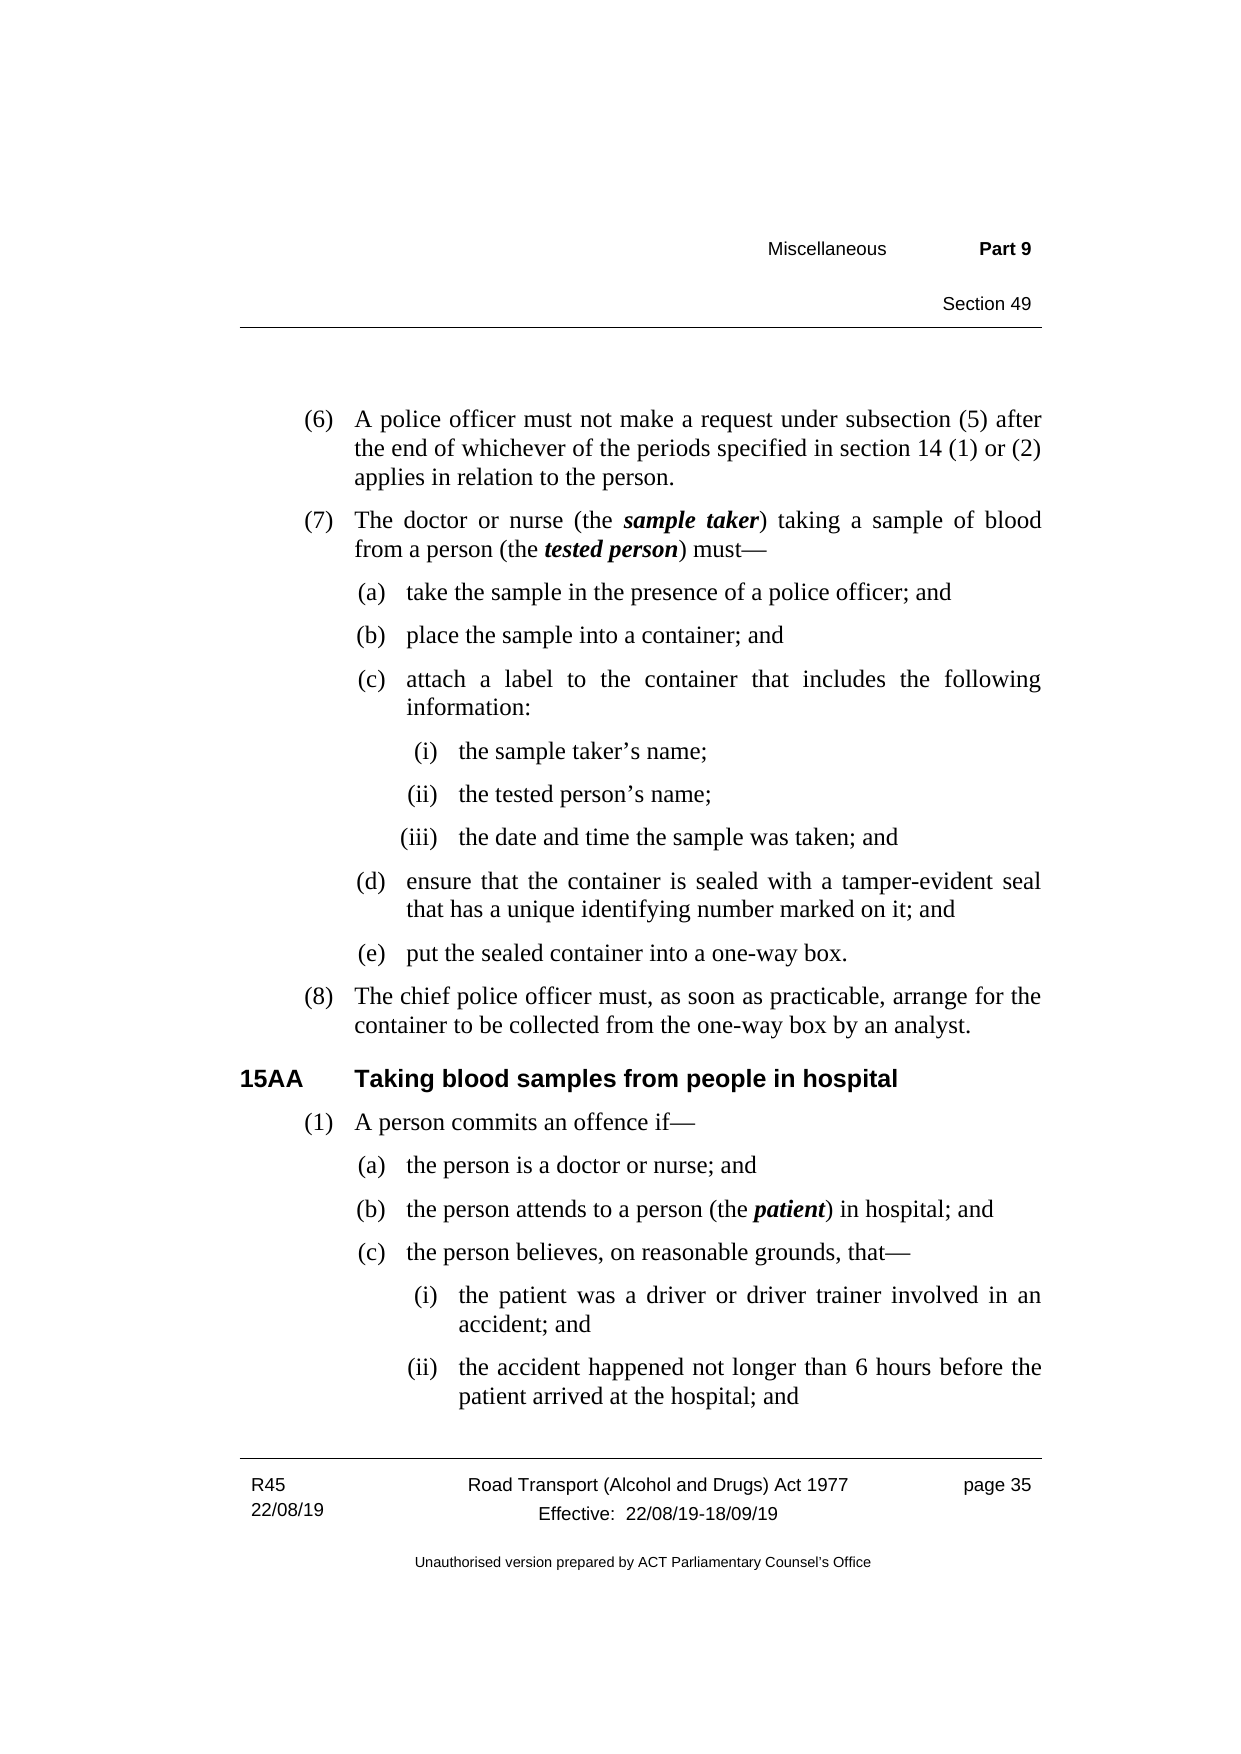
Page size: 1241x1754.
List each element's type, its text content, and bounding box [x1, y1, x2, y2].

text (i) the patient was a driver or driver trainer involved in an accident; and [239, 1280, 1042, 1338]
text (c) attach a label to the container that includes the following information: [239, 664, 1042, 721]
text (iii) the date and time the sample was taken; and [239, 822, 1042, 851]
text (ii) the tested person’s name; [239, 779, 1042, 808]
text (c) the person believes, on reasonable grounds, that— [239, 1237, 1042, 1266]
text (7) The doctor or nurse (the sample taker) taking a sample of blood from a person (the tested person) must— [239, 505, 1042, 562]
text (b) the person attends to a person (the patient) in hospital; and [239, 1194, 1042, 1222]
text (i) the sample taker’s name; [239, 736, 1042, 764]
text (a) the person is a doctor or nurse; and [239, 1150, 1042, 1179]
text 15AA Taking blood samples from people in hospital [239, 1064, 1042, 1092]
text (d) ensure that the container is sealed with a tamper-evident seal that has a unique identifying number marked on it; and [239, 866, 1042, 923]
text (1) A person commits an offence if— [239, 1107, 1042, 1136]
text (b) place the sample into a container; and [239, 620, 1042, 649]
text (8) The chief police officer must, as soon as practicable, arrange for the container to be collected from the one-way box by an analyst. [239, 981, 1042, 1039]
text (e) put the sealed container into a one-way box. [239, 938, 1042, 967]
text (ii) the accident happened not longer than 6 hours before the patient arrived at the hospital; and [239, 1352, 1042, 1410]
text (a) take the sample in the presence of a police officer; and [239, 577, 1042, 606]
text (6) A police officer must not make a request under subsection (5) after the end of whichever of the periods specified in section 14 (1) or (2) applies in relation to the person. [239, 404, 1042, 490]
